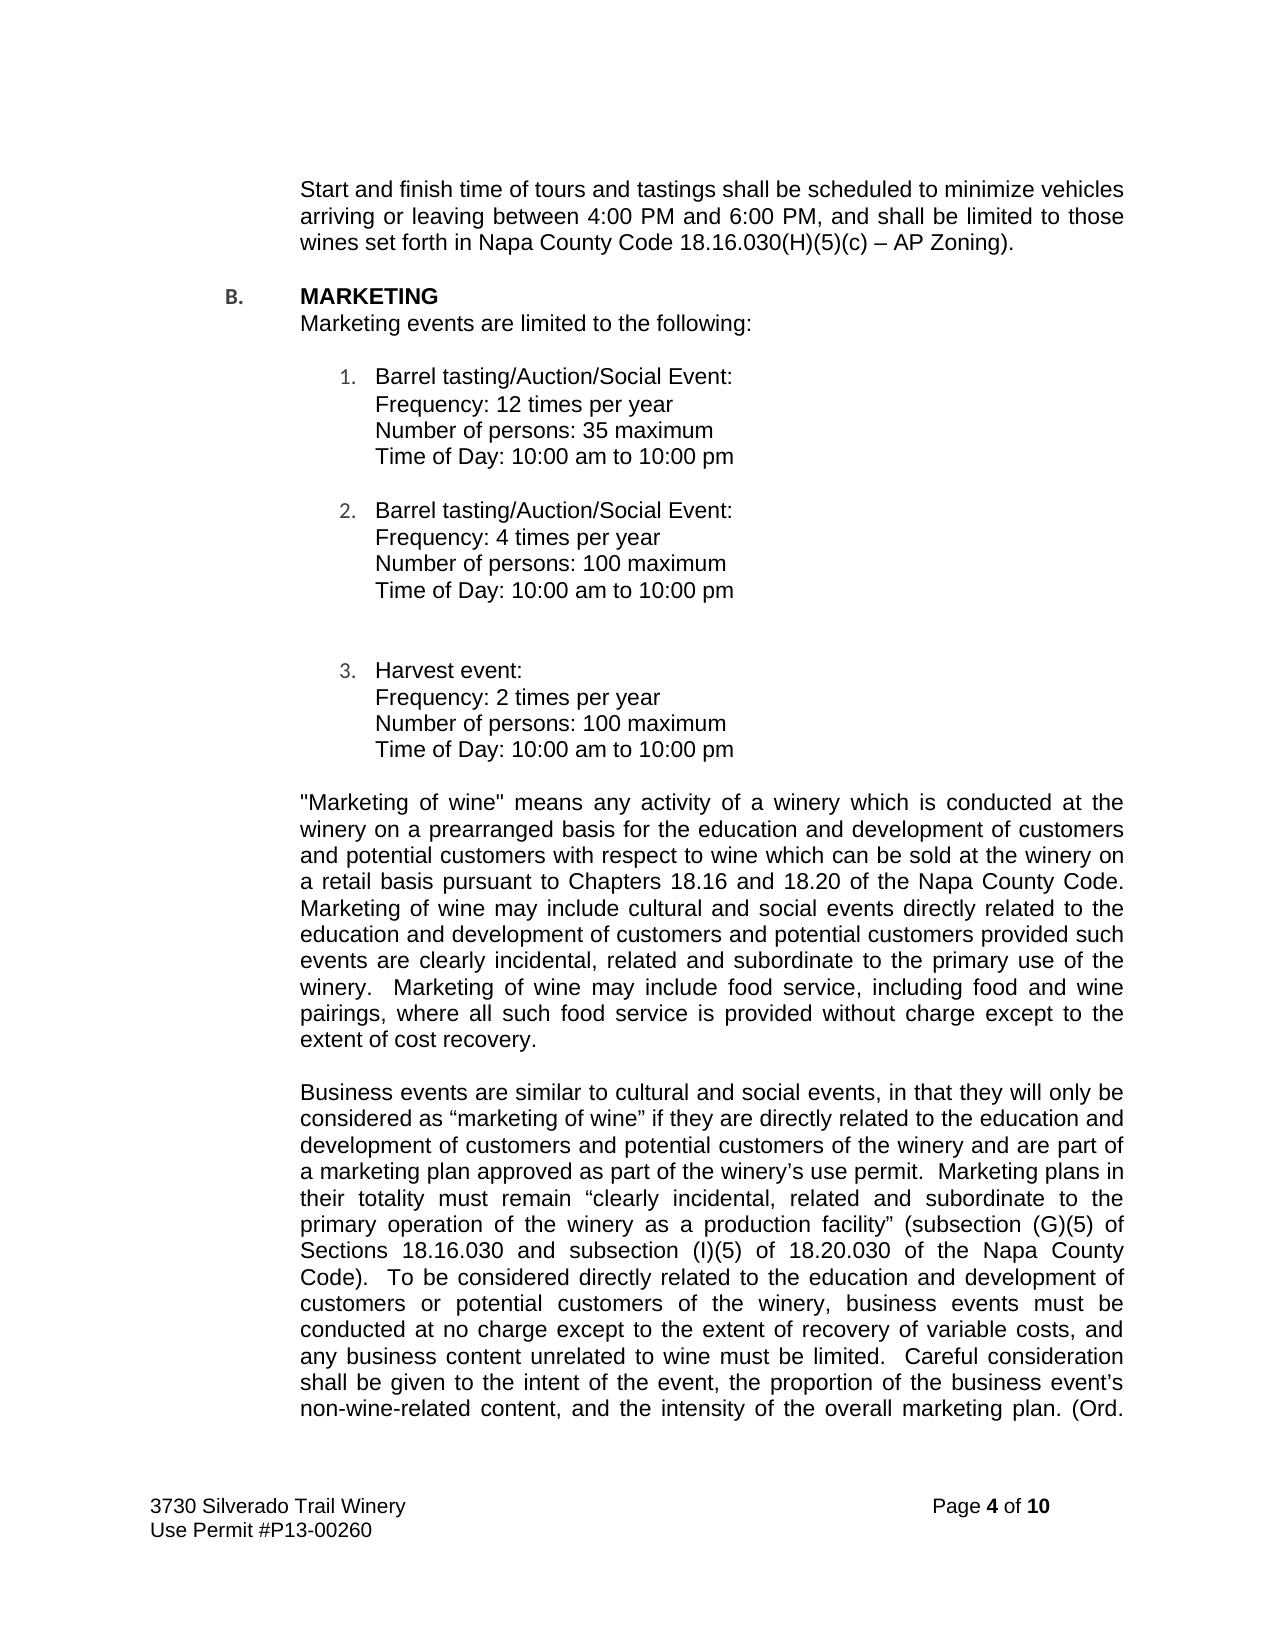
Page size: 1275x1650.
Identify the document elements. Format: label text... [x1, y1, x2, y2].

list Frequency: 4 times per year [375, 524, 1125, 550]
list Barrel tasting/Auction/Social Event: [356, 362, 1125, 391]
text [300, 1079, 1125, 1422]
text "Marketing of wine" means any activity of a winery which is conducted at the winery on a prearranged basis for the education and development of customers and potential customers with respect to wine which can be sold at the winery on a retail basis pursuant to Chapters 18.16 and 18.20 of the Napa County Code. Marketing of wine may include cultural and social events directly related to the education and development of customers and potential customers provided such events are clearly incidental, related and subordinate to the primary use of the winery. Marketing of wine may include food service, including food and wine pairings, where all such food service is provided without charge except to the extent of cost recovery. [300, 789, 1125, 1053]
list Time of Day: 10:00 am to 10:00 pm [375, 577, 1125, 603]
list Time of Day: 10:00 am to 10:00 pm [375, 443, 1125, 469]
list Frequency: 2 times per year [375, 684, 1125, 710]
list Time of Day: 10:00 am to 10:00 pm [375, 736, 1125, 763]
list Harvest event: [356, 656, 1125, 684]
list Number of persons: 100 maximum [375, 710, 1125, 736]
list MARKETING [225, 282, 1125, 310]
text Start and finish time of tours and tastings shall be scheduled to minimize vehicles arriving or leaving between 4:00 PM and 6:00 PM, and shall be limited to those wines set forth in Napa County Code 18.16.030(H)(5)(c) – AP Zoning). [300, 176, 1125, 255]
text Marketing events are limited to the following: [300, 310, 1125, 336]
list Barrel tasting/Auction/Social Event: [356, 496, 1125, 524]
list Number of persons: 35 maximum [375, 417, 1125, 443]
list Frequency: 12 times per year [375, 391, 1125, 417]
list Number of persons: 100 maximum [375, 550, 1125, 577]
